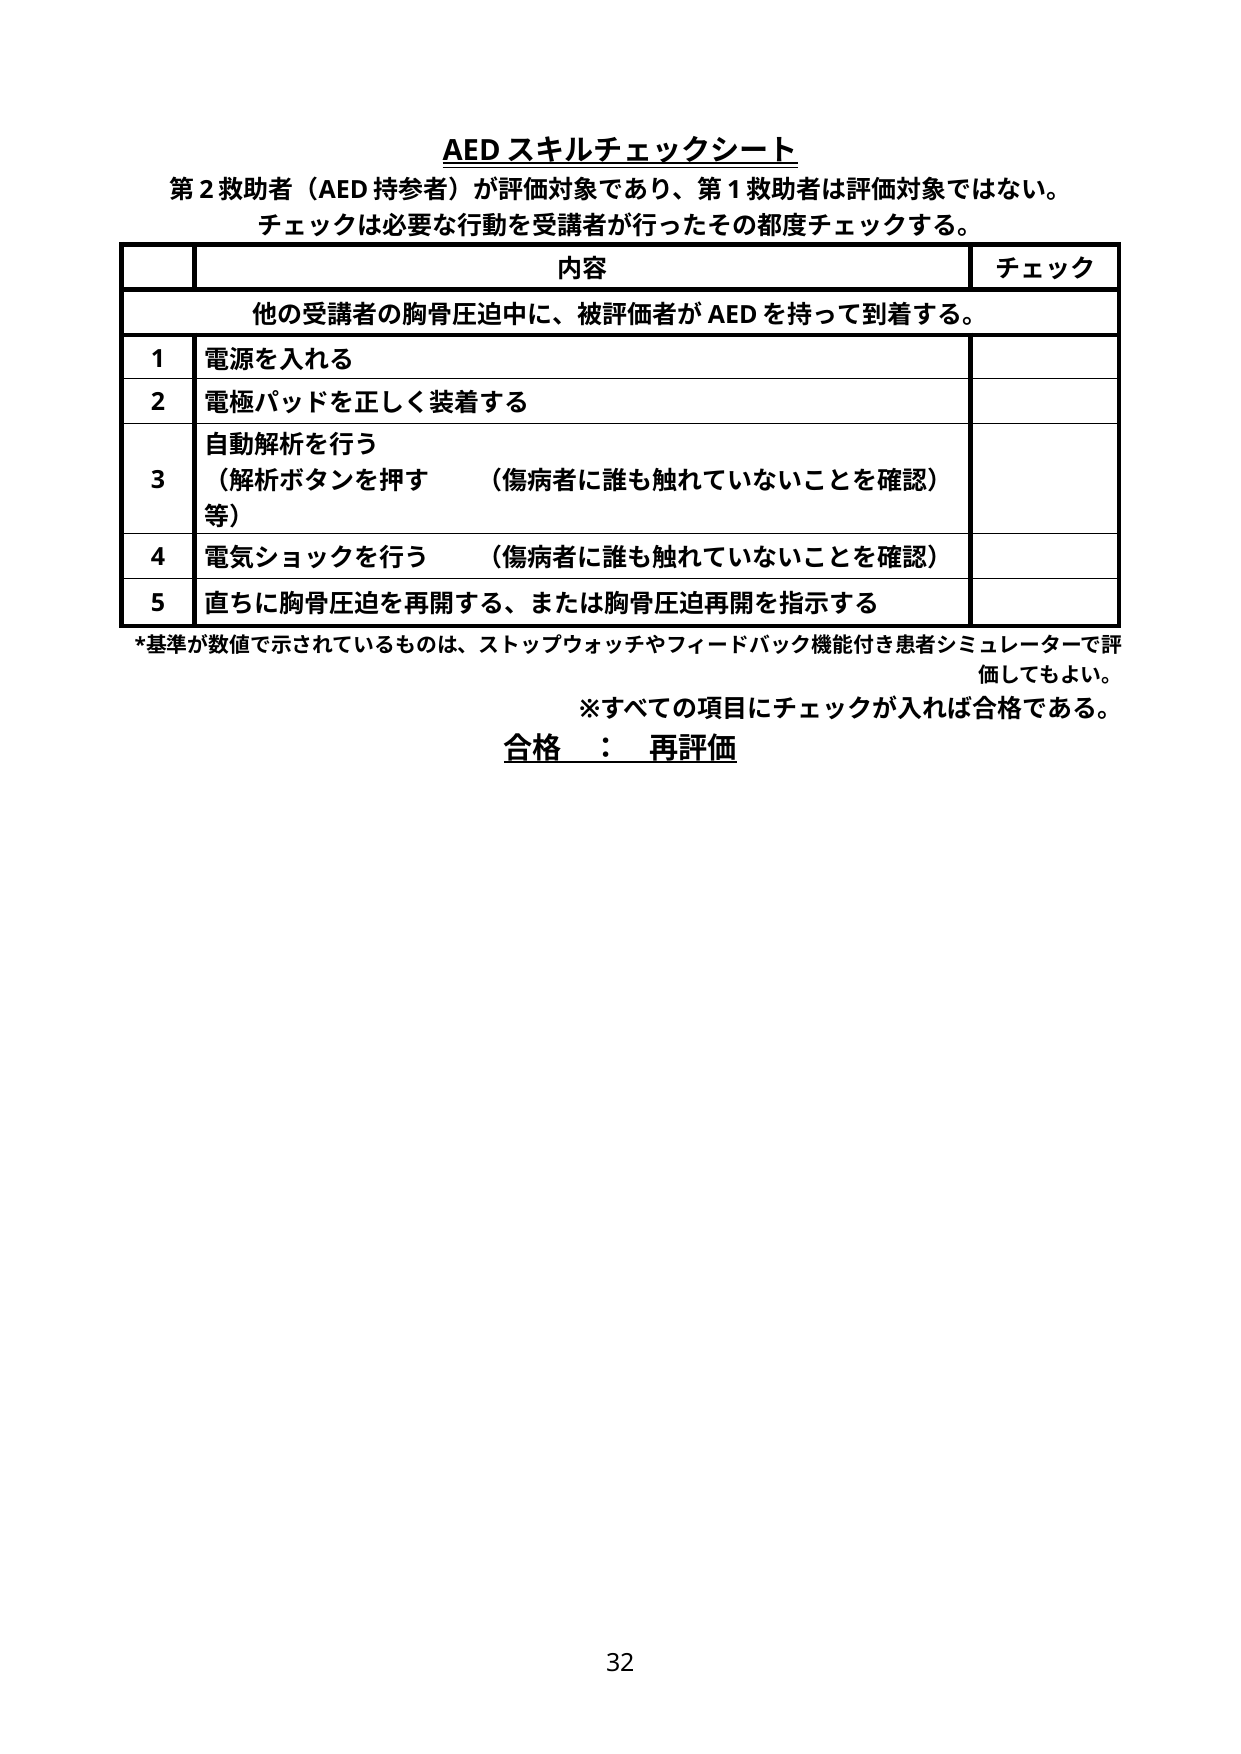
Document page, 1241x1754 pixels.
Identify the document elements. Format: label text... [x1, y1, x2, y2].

table_cell [973, 379, 1117, 423]
table_header チェック [973, 247, 1117, 287]
table_cell [973, 534, 1117, 578]
table_header [124, 247, 192, 287]
table_cell 自動解析を行う （解析ボタンを押す等） [197, 424, 466, 533]
table_cell 1 [124, 337, 192, 378]
text AEDスキルチェックシート [118, 127, 1122, 169]
table_cell [973, 337, 1117, 378]
table_cell [973, 579, 1117, 623]
table_header 内容 [197, 247, 968, 287]
text ※すべての項目にチェックが入れば合格である。 [118, 689, 1122, 725]
text *基準が数値で示されているものは、ストップウォッチやフィードバック機能付き患者シミュレーターで評価してもよい。 [118, 628, 1122, 689]
table_cell 5 [124, 579, 192, 623]
table_cell 電極パッドを正しく装着する [197, 379, 968, 423]
text 合格 ： 再評価 [118, 725, 1122, 767]
table_cell 電源を入れる [197, 337, 968, 378]
table_cell （傷病者に誰も触れていないことを確認） [466, 424, 968, 533]
text 第2救助者（AED持参者）が評価対象であり、第1救助者は評価対象ではない。 [118, 169, 1122, 206]
text チェックは必要な行動を受講者が行ったその都度チェックする。 [118, 206, 1122, 242]
table_cell 他の受講者の胸骨圧迫中に、被評価者がAEDを持って到着する。 [124, 292, 1117, 332]
table_cell 電気ショックを行う [197, 534, 466, 578]
table_cell 直ちに胸骨圧迫を再開する、または胸骨圧迫再開を指示する [197, 579, 968, 623]
table_cell [973, 424, 1117, 533]
table_cell （傷病者に誰も触れていないことを確認） [466, 534, 968, 578]
table_cell 2 [124, 379, 192, 423]
table_cell 4 [124, 534, 192, 578]
table_cell 3 [124, 424, 192, 533]
